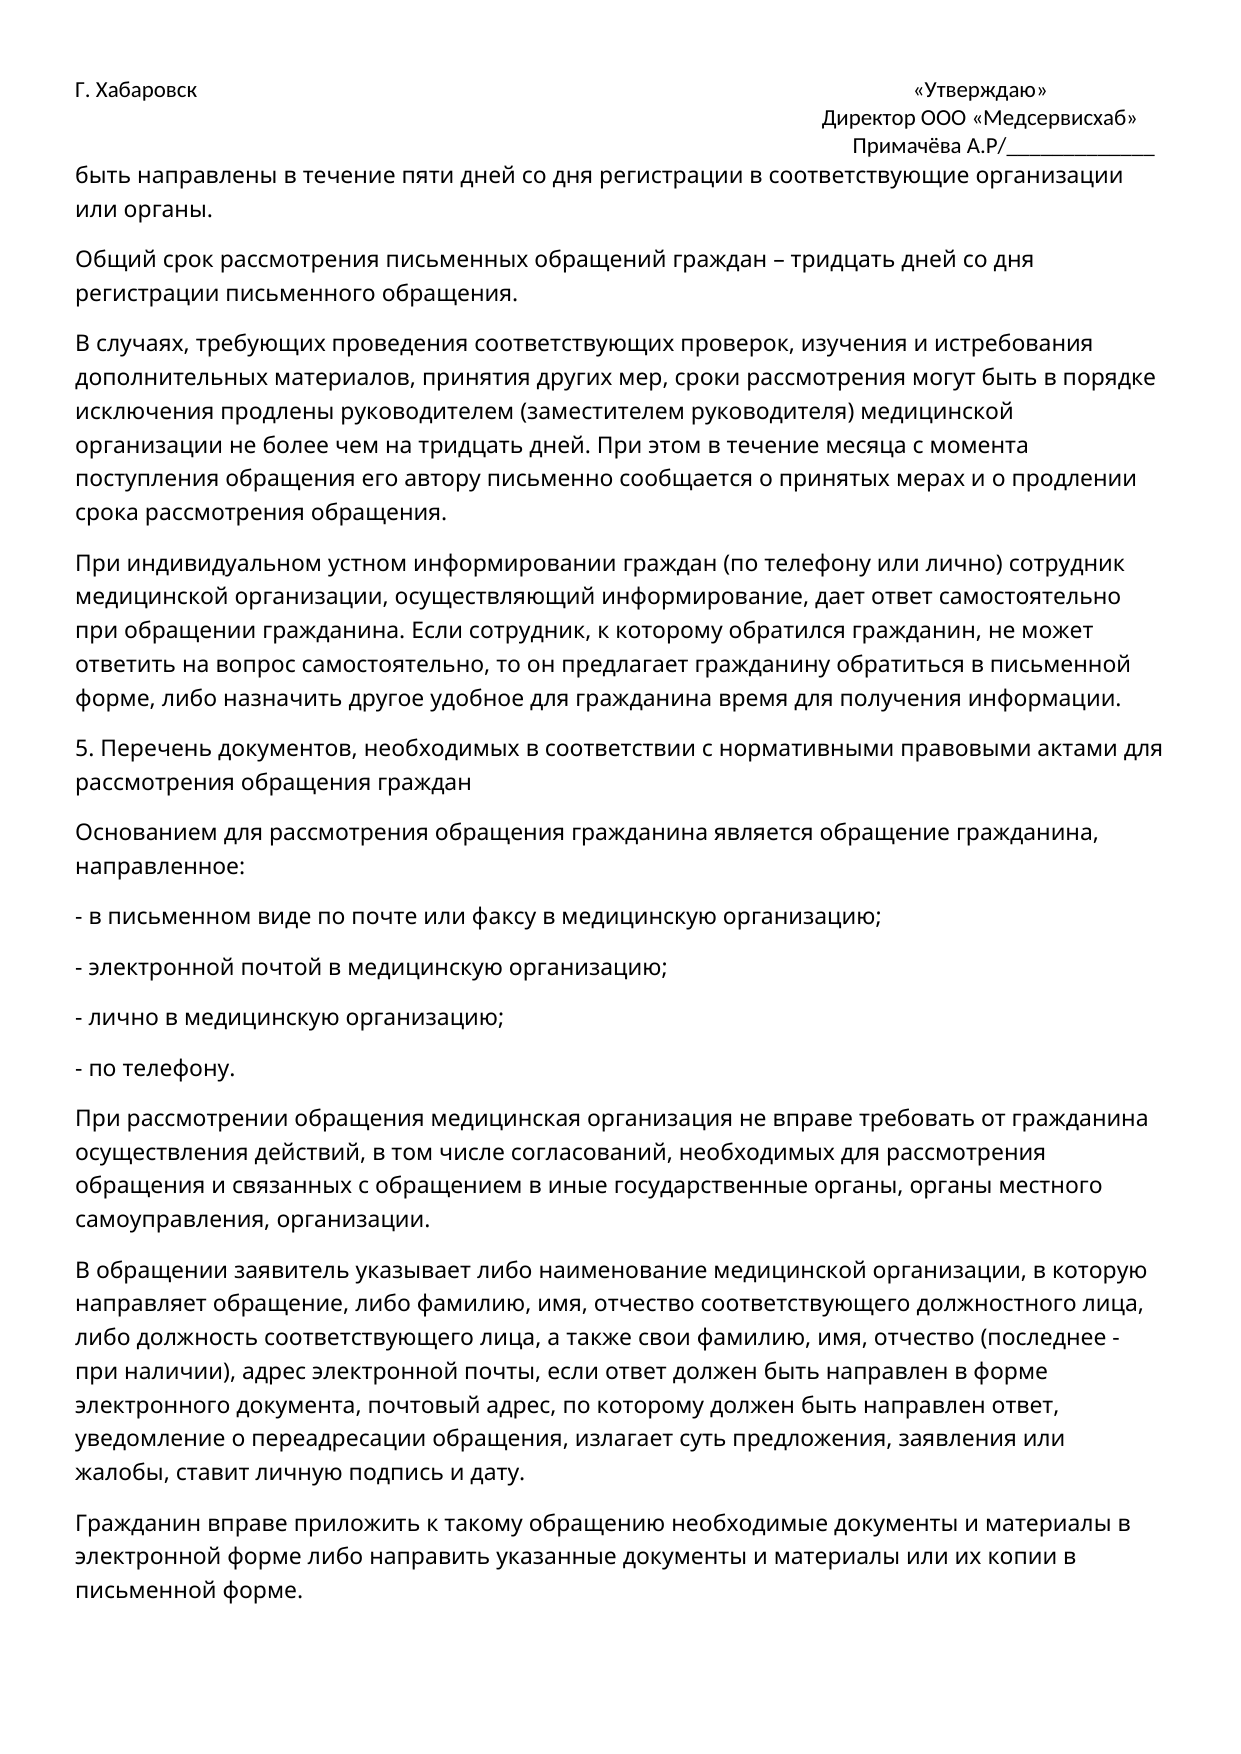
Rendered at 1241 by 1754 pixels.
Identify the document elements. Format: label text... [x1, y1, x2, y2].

text Общий срок рассмотрения письменных обращений граждан – тридцать дней со дня регистрации письменного обращения. [75, 243, 1165, 308]
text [75, 159, 1165, 224]
text - по телефону. [75, 1052, 1165, 1083]
text - в письменном виде по почте или факсу в медицинскую организацию; [75, 900, 1165, 932]
text - лично в медицинскую организацию; [75, 1001, 1165, 1032]
text В случаях, требующих проведения соответствующих проверок, изучения и истребования дополнительных материалов, принятия других мер, сроки рассмотрения могут быть в порядке исключения продлены руководителем (заместителем руководителя) медицинской организации не более чем на тридцать дней. При этом в течение месяца с момента поступления обращения его автору письменно сообщается о принятых мерах и о продлении срока рассмотрения обращения. [75, 327, 1165, 527]
text - электронной почтой в медицинскую организацию; [75, 951, 1165, 982]
text При рассмотрении обращения медицинская организация не вправе требовать от гражданина осуществления действий, в том числе согласований, необходимых для рассмотрения обращения и связанных с обращением в иные государственные органы, органы местного самоуправления, организации. [75, 1102, 1165, 1234]
text В обращении заявитель указывает либо наименование медицинской организации, в которую направляет обращение, либо фамилию, имя, отчество соответствующего должностного лица, либо должность соответствующего лица, а также свои фамилию, имя, отчество (последнее - при наличии), адрес электронной почты, если ответ должен быть направлен в форме электронного документа, почтовый адрес, по которому должен быть направлен ответ, уведомление о переадресации обращения, излагает суть предложения, заявления или жалобы, ставит личную подпись и дату. [75, 1254, 1165, 1487]
text Гражданин вправе приложить к такому обращению необходимые документы и материалы в электронной форме либо направить указанные документы и материалы или их копии в письменной форме. [75, 1507, 1165, 1605]
text Основанием для рассмотрения обращения гражданина является обращение гражданина, направленное: [75, 816, 1165, 881]
text При индивидуальном устном информировании граждан (по телефону или лично) сотрудник медицинской организации, осуществляющий информирование, дает ответ самостоятельно при обращении гражданина. Если сотрудник, к которому обратился гражданин, не может ответить на вопрос самостоятельно, то он предлагает гражданину обратиться в письменной форме, либо назначить другое удобное для гражданина время для получения информации. [75, 547, 1165, 713]
text 5. Перечень документов, необходимых в соответствии с нормативными правовыми актами для рассмотрения обращения граждан [75, 732, 1165, 797]
